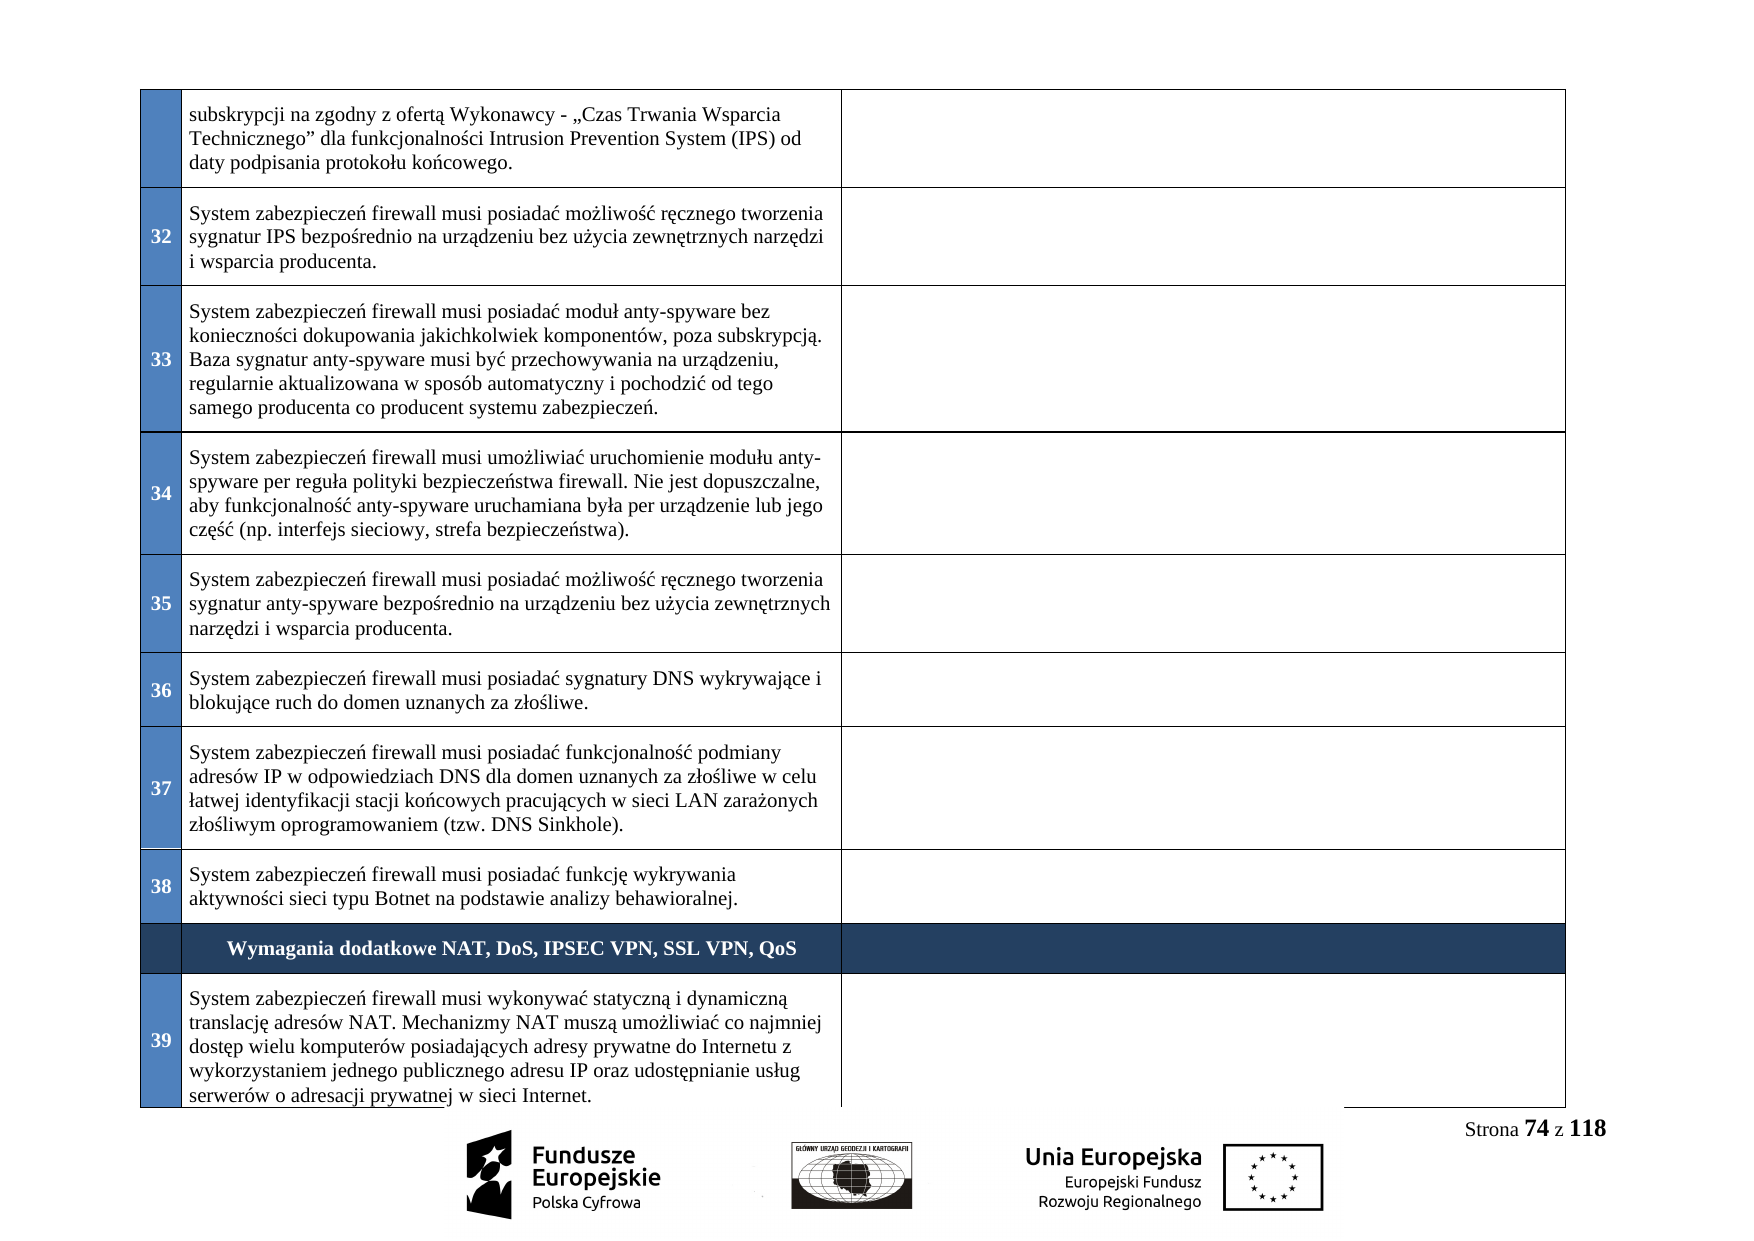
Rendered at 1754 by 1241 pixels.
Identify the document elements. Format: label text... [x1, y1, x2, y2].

table_cell [842, 924, 1565, 973]
table_cell 33 [141, 286, 181, 431]
table_cell 39 [141, 974, 181, 1107]
table_cell 34 [141, 433, 181, 554]
table_cell 31 [141, 90, 181, 187]
table_cell System zabezpieczeń firewall musi posiadać możliwość ręcznego tworzenia sygnatur IPS bezpośrednio na urządzeniu bez użycia zewnętrznych narzędzi i wsparcia producenta. [182, 188, 841, 285]
table_cell [842, 286, 1565, 431]
table_cell Wymagania dodatkowe NAT, DoS, IPSEC VPN, SSL VPN, QoS [182, 924, 841, 973]
table_cell 32 [141, 188, 181, 285]
table_cell System zabezpieczeń firewall musi umożliwiać uruchomienie modułu anty-spyware per reguła polityki bezpieczeństwa firewall. Nie jest dopuszczalne, aby funkcjonalność anty-spyware uruchamiana była per urządzenie lub jego część (np. interfejs sieciowy, strefa bezpieczeństwa). [182, 433, 841, 554]
table_cell System zabezpieczeń firewall musi posiadać funkcję wykrywania aktywności sieci typu Botnet na podstawie analizy behawioralnej. [182, 850, 841, 923]
table_cell [842, 188, 1565, 285]
table_cell [842, 555, 1565, 652]
table_cell [842, 433, 1565, 554]
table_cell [182, 90, 841, 187]
table_cell [141, 924, 181, 973]
table_cell [842, 850, 1565, 923]
picture [444, 1107, 1343, 1239]
table_cell 37 [141, 727, 181, 848]
table_cell System zabezpieczeń firewall musi wykonywać statyczną i dynamiczną translację adresów NAT. Mechanizmy NAT muszą umożliwiać co najmniej dostęp wielu komputerów posiadających adresy prywatne do Internetu z wykorzystaniem jednego publicznego adresu IP oraz udostępnianie usług serwerów o adresacji prywatnej w sieci Internet. [182, 974, 841, 1107]
table_cell 35 [141, 555, 181, 652]
table_cell System zabezpieczeń firewall musi posiadać możliwość ręcznego tworzenia sygnatur anty-spyware bezpośrednio na urządzeniu bez użycia zewnętrznych narzędzi i wsparcia producenta. [182, 555, 841, 652]
table_cell [842, 90, 1565, 187]
table_cell System zabezpieczeń firewall musi posiadać moduł anty-spyware bez konieczności dokupowania jakichkolwiek komponentów, poza subskrypcją. Baza sygnatur anty-spyware musi być przechowywania na urządzeniu, regularnie aktualizowana w sposób automatyczny i pochodzić od tego samego producenta co producent systemu zabezpieczeń. [182, 286, 841, 431]
table_cell [842, 727, 1565, 848]
table_cell 36 [141, 653, 181, 726]
table_cell System zabezpieczeń firewall musi posiadać sygnatury DNS wykrywające i blokujące ruch do domen uznanych za złośliwe. [182, 653, 841, 726]
table_cell System zabezpieczeń firewall musi posiadać funkcjonalność podmiany adresów IP w odpowiedziach DNS dla domen uznanych za złośliwe w celu łatwej identyfikacji stacji końcowych pracujących w sieci LAN zarażonych złośliwym oprogramowaniem (tzw. DNS Sinkhole). [182, 727, 841, 848]
table_cell 38 [141, 850, 181, 923]
table_cell [842, 974, 1565, 1107]
table_cell [842, 653, 1565, 726]
